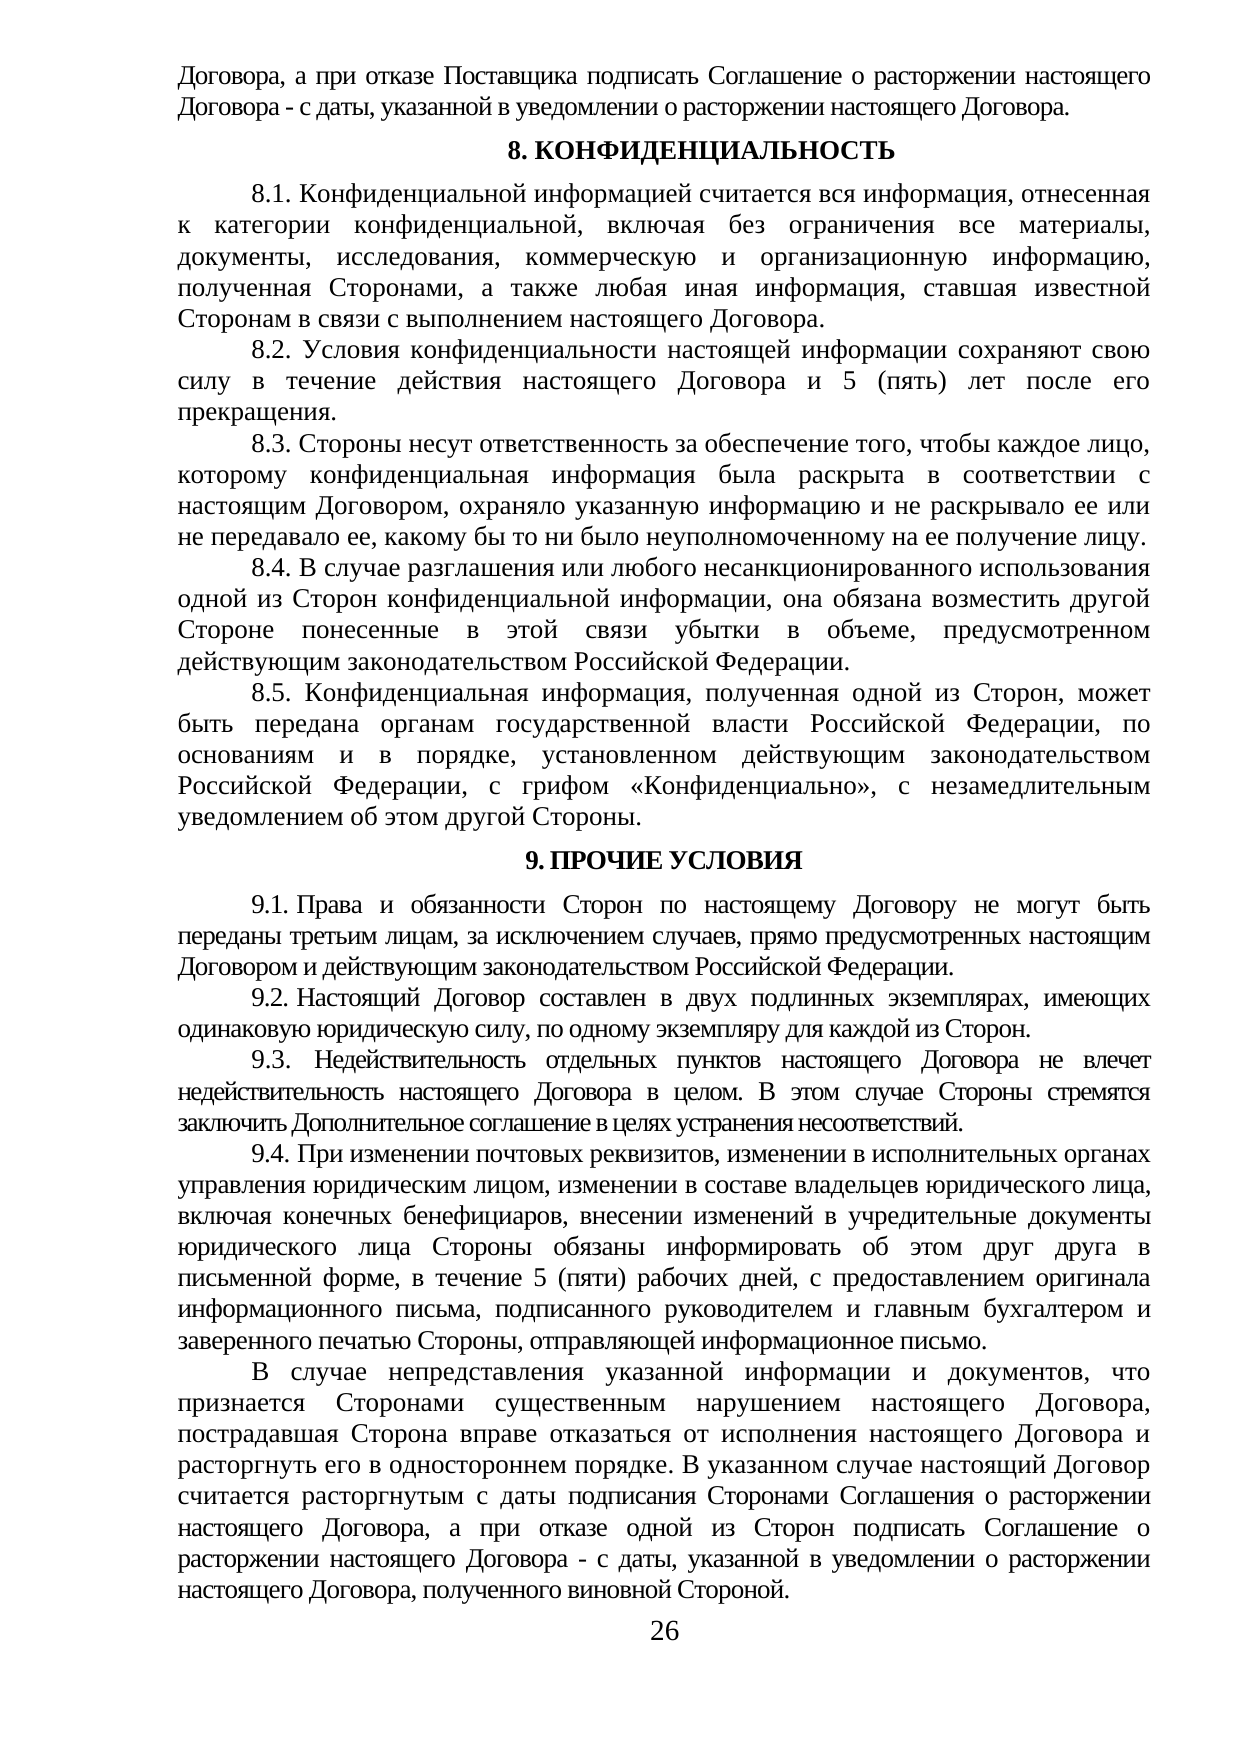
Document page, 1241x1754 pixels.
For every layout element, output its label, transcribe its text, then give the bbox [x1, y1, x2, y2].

text 9.1. Права и обязанности Сторон по настоящему Договору не могут быть переданы третьим лицам, за исключением случаев, прямо предусмотренных настоящим Договором и действующим законодательством Российской Федерации. [177, 888, 1152, 981]
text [177, 59, 1152, 121]
text 8.3. Стороны несут ответственность за обеспечение того, чтобы каждое лицо, которому конфиденциальная информация была раскрыта в соответствии с настоящим Договором, охраняло указанную информацию и не раскрывало ее или не передавало ее, какому бы то ни было неуполномоченному на ее получение лицу. [177, 427, 1152, 551]
text 8.5. Конфиденциальная информация, полученная одной из Сторон, может быть передана органам государственной власти Российской Федерации, по основаниям и в порядке, установленном действующим законодательством Российской Федерации, с грифом «Конфиденциально», с незамедлительным уведомлением об этом другой Стороны. [177, 676, 1152, 832]
text 9.4. При изменении почтовых реквизитов, изменении в исполнительных органах управления юридическим лицом, изменении в составе владельцев юридического лица, включая конечных бенефициаров, внесении изменений в учредительные документы юридического лица Стороны обязаны информировать об этом друг друга в письменной форме, в течение 5 (пяти) рабочих дней, с предоставлением оригинала информационного письма, подписанного руководителем и главным бухгалтером и заверенного печатью Стороны, отправляющей информационное письмо. [177, 1137, 1152, 1355]
text 8. КОНФИДЕНЦИАЛЬНОСТЬ [177, 134, 1152, 165]
text 8.2. Условия конфиденциальности настоящей информации сохраняют свою силу в течение действия настоящего Договора и 5 (пять) лет после его прекращения. [177, 333, 1152, 427]
text 8.4. В случае разглашения или любого несанкционированного использования одной из Сторон конфиденциальной информации, она обязана возместить другой Стороне понесенные в этой связи убытки в объеме, предусмотренном действующим законодательством Российской Федерации. [177, 551, 1152, 676]
text 9.2. Настоящий Договор составлен в двух подлинных экземплярах, имеющих одинаковую юридическую силу, по одному экземпляру для каждой из Сторон. [177, 981, 1152, 1043]
text 9.3. Недействительность отдельных пунктов настоящего Договора не влечет недействительность настоящего Договора в целом. В этом случае Стороны стремятся заключить Дополнительное соглашение в целях устранения несоответствий. [177, 1043, 1152, 1137]
text 9. ПРОЧИЕ УСЛОВИЯ [177, 844, 1152, 875]
text В случае непредставления указанной информации и документов, что признается Сторонами существенным нарушением настоящего Договора, пострадавшая Сторона вправе отказаться от исполнения настоящего Договора и расторгнуть его в одностороннем порядке. В указанном случае настоящий Договор считается расторгнутым с даты подписания Сторонами Соглашения о расторжении настоящего Договора, а при отказе одной из Сторон подписать Соглашение о расторжении настоящего Договора - с даты, указанной в уведомлении о расторжении настоящего Договора, полученного виновной Стороной. [177, 1355, 1152, 1604]
text 8.1. Конфиденциальной информацией считается вся информация, отнесенная к категории конфиденциальной, включая без ограничения все материалы, документы, исследования, коммерческую и организационную информацию, полученная Сторонами, а также любая иная информация, ставшая известной Сторонам в связи с выполнением настоящего Договора. [177, 177, 1152, 333]
